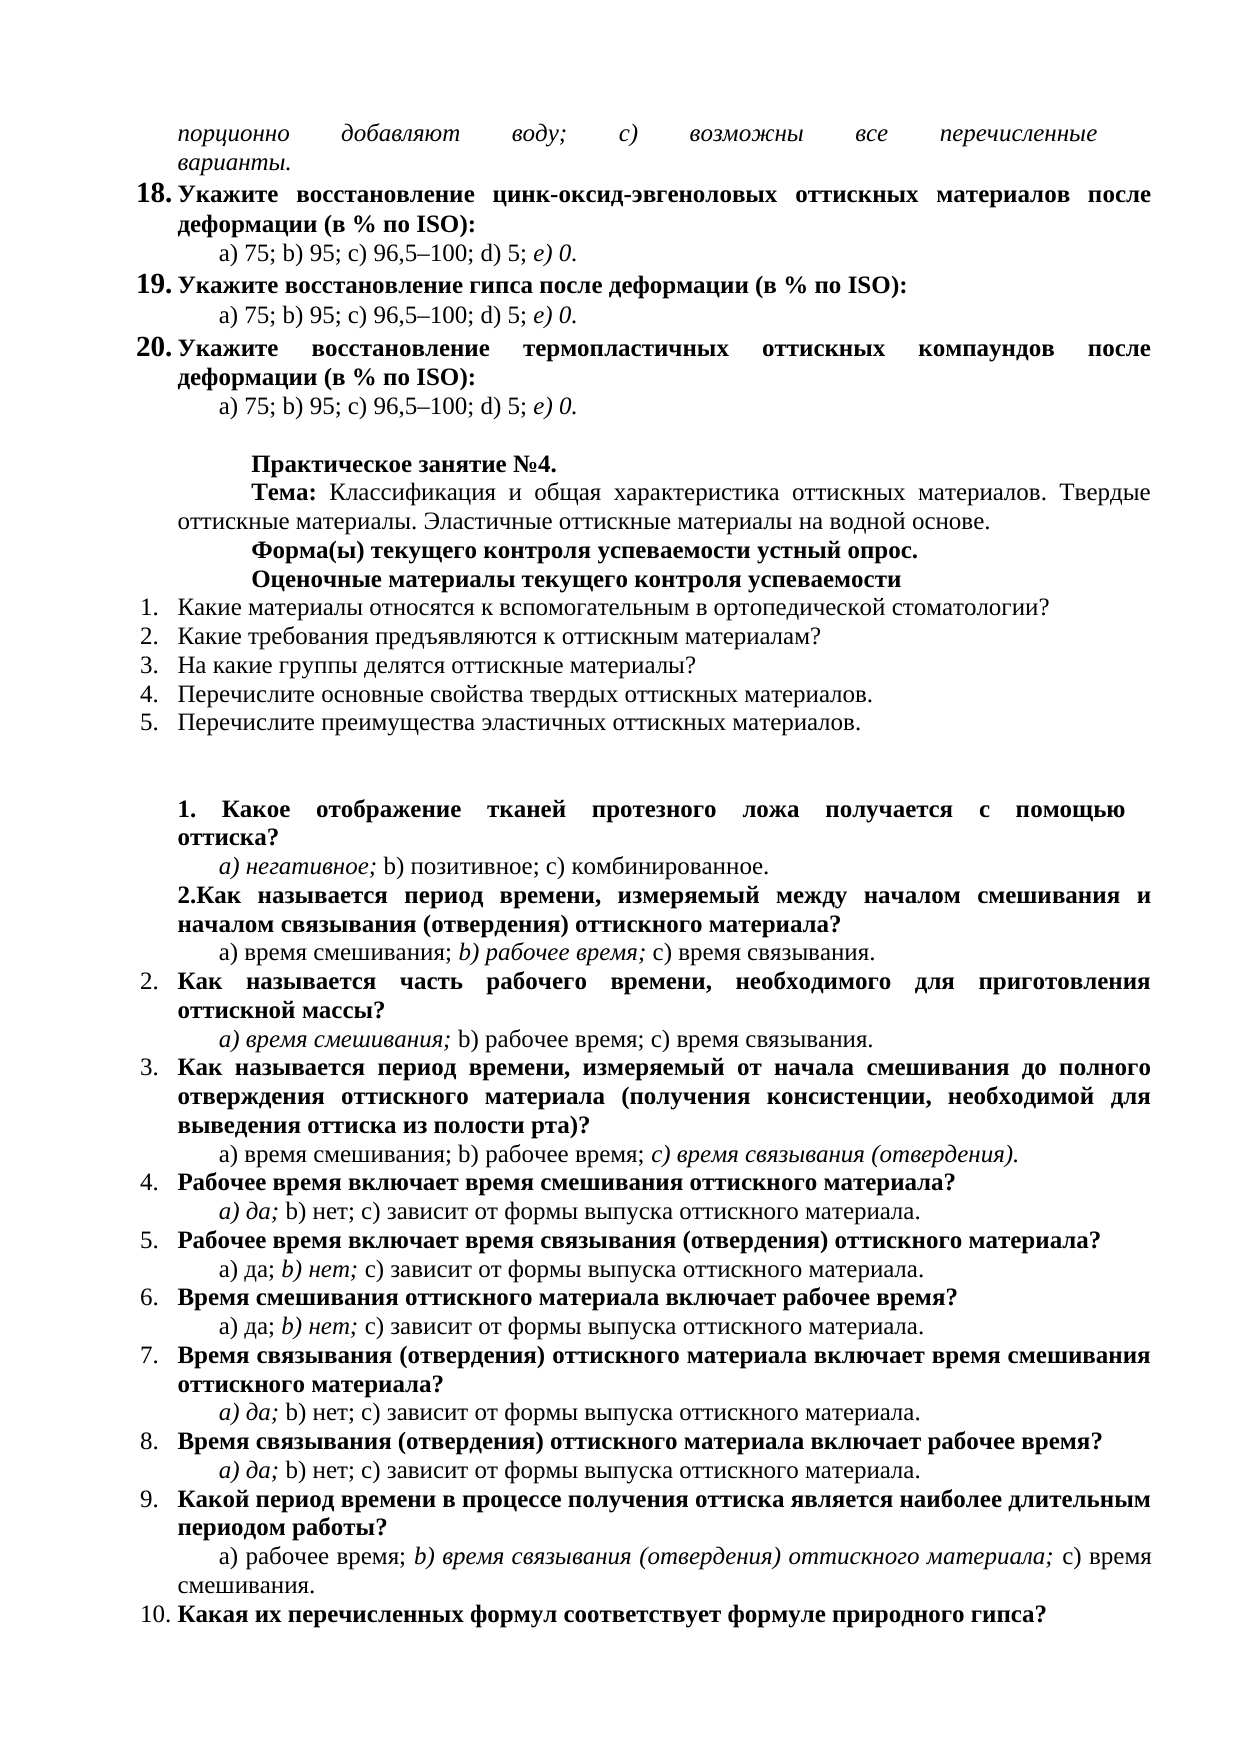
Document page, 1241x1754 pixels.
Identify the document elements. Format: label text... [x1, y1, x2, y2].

list Время смешивания оттискного материала включает рабочее время? [140, 1282, 1152, 1311]
list Укажите восстановление термопластичных оттискных компаундов после деформации (в % по ISO): [136, 329, 1152, 391]
text Оценочные материалы текущего контроля успеваемости [177, 564, 1152, 592]
list а) 75; b) 95; с) 96,5–100; d) 5; e) 0. [177, 391, 1152, 420]
list Укажите восстановление цинк-оксид-эвгеноловых оттискных материалов после деформации (в % по ISO): [136, 176, 1152, 238]
list Рабочее время включает время связывания (отвердения) оттискного материала? [140, 1225, 1152, 1254]
text а) время смешивания; b) рабочее время; с) время связывания (отвердения). [177, 1139, 1152, 1167]
list Время связывания (отвердения) оттискного материала включает рабочее время? [140, 1426, 1152, 1455]
list а) 75; b) 95; с) 96,5–100; d) 5; e) 0. [177, 238, 1152, 267]
list Время связывания (отвердения) оттискного материала включает время смешивания оттискного материала? [140, 1340, 1152, 1397]
text а) да; b) нет; с) зависит от формы выпуска оттискного материала. [177, 1254, 1152, 1282]
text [177, 118, 1152, 176]
list Как называется часть рабочего времени, необходимого для приготовления оттискной массы? [140, 966, 1152, 1024]
list Какая их перечисленных формул соответствует формуле природного гипса? [140, 1599, 1152, 1627]
list Какие материалы относятся к вспомогательным в ортопедической стоматологии? [140, 592, 1152, 621]
text а) да; b) нет; с) зависит от формы выпуска оттискного материала. [177, 1196, 1152, 1225]
list Укажите восстановление гипса после деформации (в % по ISO): [136, 267, 1152, 300]
list Рабочее время включает время смешивания оттискного материала? [140, 1167, 1152, 1196]
text Тема: Классификация и общая характеристика оттискных материалов. Твердые оттискные материалы. Эластичные оттискные материалы на водной основе. [177, 477, 1152, 535]
list а) 75; b) 95; с) 96,5–100; d) 5; e) 0. [177, 300, 1152, 329]
list Перечислите преимущества эластичных оттискных материалов. [140, 707, 1152, 736]
list На какие группы делятся оттискные материалы? [140, 650, 1152, 679]
text а) да; b) нет; с) зависит от формы выпуска оттискного материала. [177, 1397, 1152, 1426]
text а) да; b) нет; с) зависит от формы выпуска оттискного материала. [177, 1311, 1152, 1340]
text а) да; b) нет; с) зависит от формы выпуска оттискного материала. [177, 1455, 1152, 1484]
text Форма(ы) текущего контроля успеваемости устный опрос. [177, 535, 1152, 564]
list Какие требования предъявляются к оттискным материалам? [140, 621, 1152, 650]
list Перечислите основные свойства твердых оттискных материалов. [140, 679, 1152, 707]
text 2.Как называется период времени, измеряемый между началом смешивания и началом связывания (отвердения) оттискного материала? [177, 880, 1152, 937]
text а) время смешивания; b) рабочее время; с) время связывания. [177, 1024, 1152, 1052]
list Какой период времени в процессе получения оттиска является наиболее длительным периодом работы? [140, 1484, 1152, 1541]
text Практическое занятие №4. [177, 449, 1152, 477]
text а) время смешивания; b) рабочее время; с) время связывания. [177, 937, 1152, 966]
text 1. Какое отображение тканей протезного ложа получается с помощью оттиска? [177, 794, 1152, 851]
text а) рабочее время; b) время связывания (отвердения) оттискного материала; с) время смешивания. [177, 1541, 1152, 1599]
list Как называется период времени, измеряемый от начала смешивания до полного отверждения оттискного материала (получения консистенции, необходимой для выведения оттиска из полости рта)? [140, 1052, 1152, 1139]
text а) негативное; b) позитивное; с) комбинированное. [177, 851, 1152, 880]
